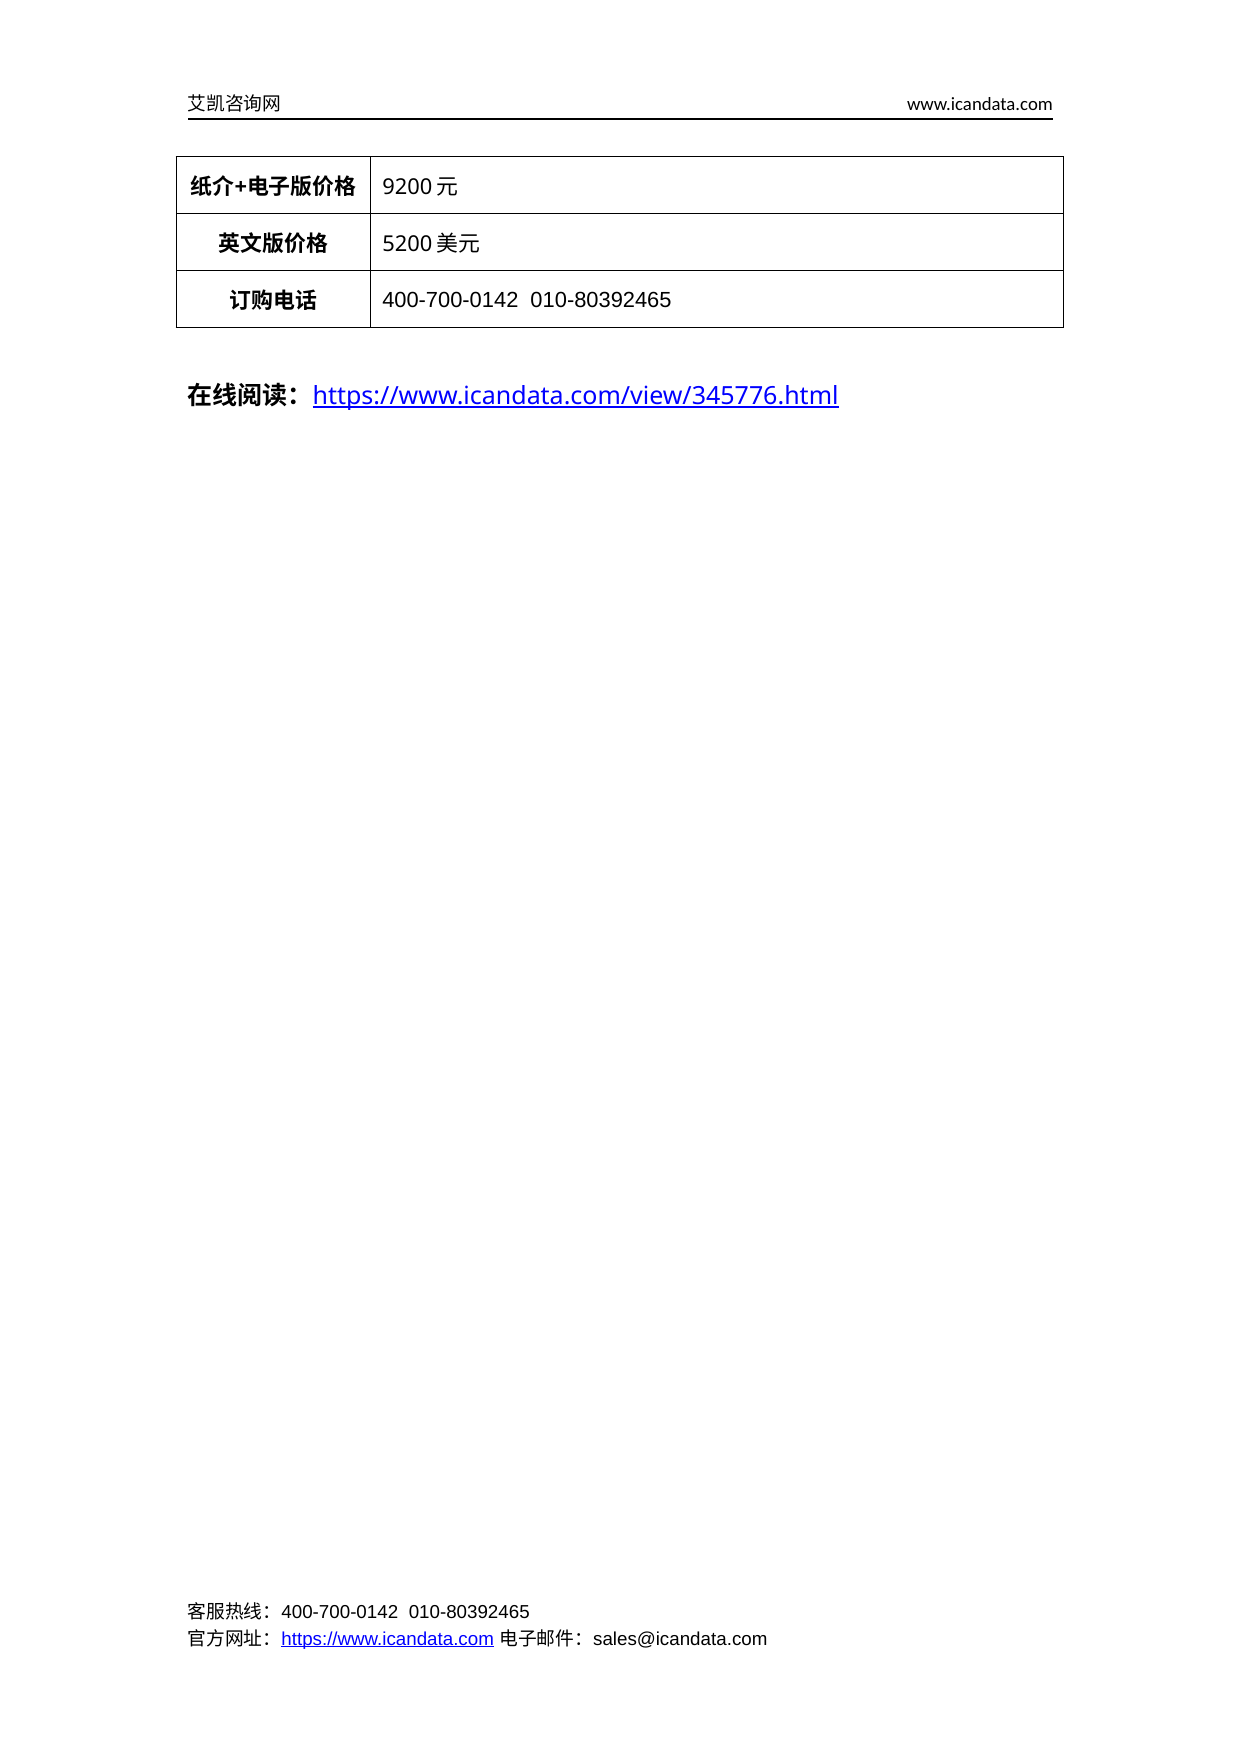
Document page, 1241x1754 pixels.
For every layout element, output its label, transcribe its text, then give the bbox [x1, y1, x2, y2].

text 在线阅读：https://www.icandata.com/view/345776.html [187, 361, 1053, 426]
table_cell 9200元 [371, 157, 1063, 213]
table_cell 400-700-0142 010-80392465 [371, 271, 1063, 327]
table_cell 5200美元 [371, 214, 1063, 270]
table_cell 英文版价格 [177, 214, 370, 270]
table_cell 纸介+电子版价格 [177, 157, 370, 213]
table_cell 订购电话 [177, 271, 370, 327]
